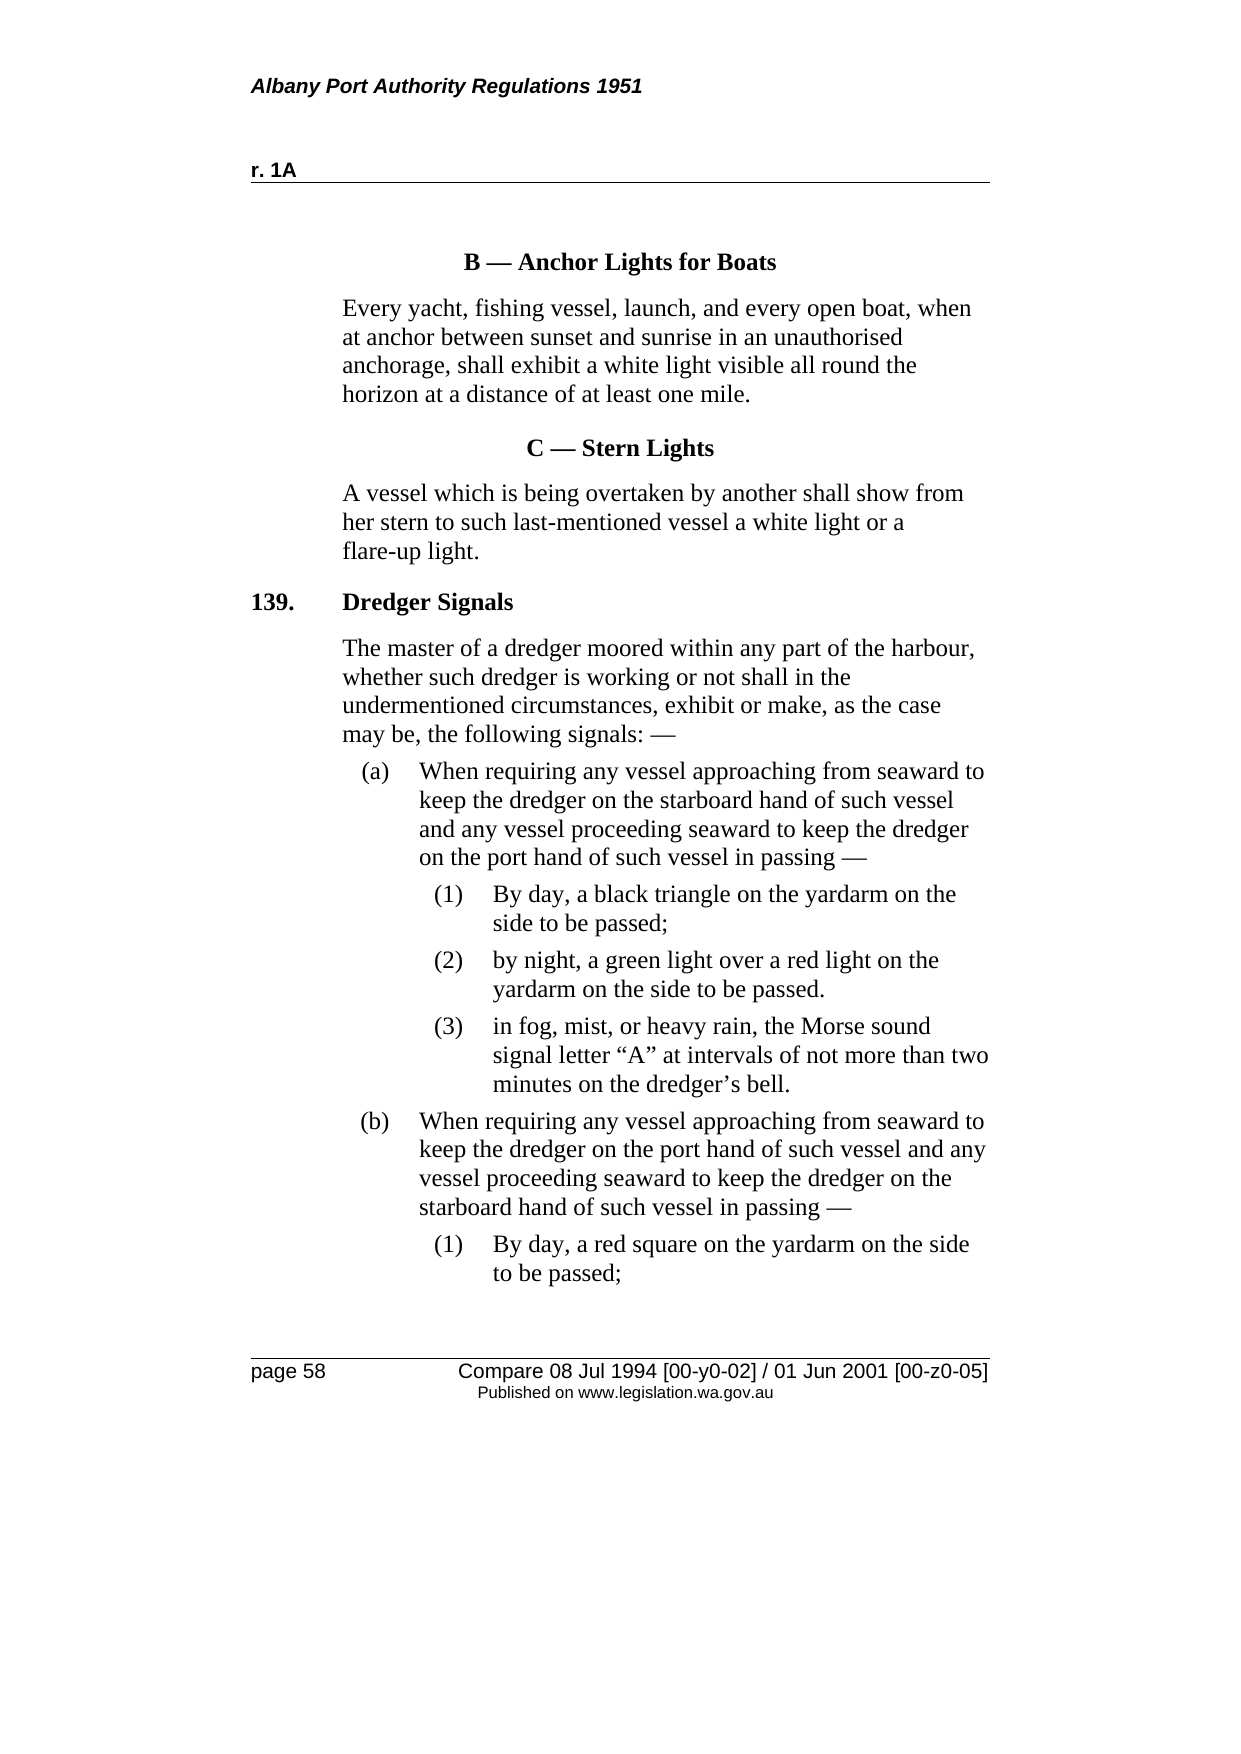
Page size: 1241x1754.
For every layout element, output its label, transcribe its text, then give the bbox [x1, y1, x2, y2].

text (1) By day, a black triangle on the yardarm on the side to be passed; [251, 879, 990, 937]
text (3) in fog, mist, or heavy rain, the Morse sound signal letter “A” at intervals of not more than two minutes on the dredger’s bell. [251, 1011, 990, 1097]
text A vessel which is being overtaken by another shall show from her stern to such last-mentioned vessel a white light or a flare-up light. [251, 478, 990, 564]
text (2) by night, a green light over a red light on the yardarm on the side to be passed. [251, 945, 990, 1003]
subtitle B — Anchor Lights for Boats [251, 247, 990, 276]
text (b) When requiring any vessel approaching from seaward to keep the dredger on the port hand of such vessel and any vessel proceeding seaward to keep the dredger on the starboard hand of such vessel in passing — [251, 1106, 990, 1221]
text (1) By day, a red square on the yardarm on the side to be passed; [251, 1229, 990, 1287]
subtitle C — Stern Lights [251, 433, 990, 462]
text Every yacht, fishing vessel, launch, and every open boat, when at anchor between sunset and sunrise in an unauthorised anchorage, shall exhibit a white light visible all round the horizon at a distance of at least one mile. [251, 293, 990, 408]
text (a) When requiring any vessel approaching from seaward to keep the dredger on the starboard hand of such vessel and any vessel proceeding seaward to keep the dredger on the port hand of such vessel in passing — [251, 756, 990, 871]
subtitle 139. Dredger Signals [251, 587, 990, 616]
text The master of a dredger moored within any part of the harbour, whether such dredger is working or not shall in the undermentioned circumstances, exhibit or make, as the case may be, the following signals: — [251, 633, 990, 748]
